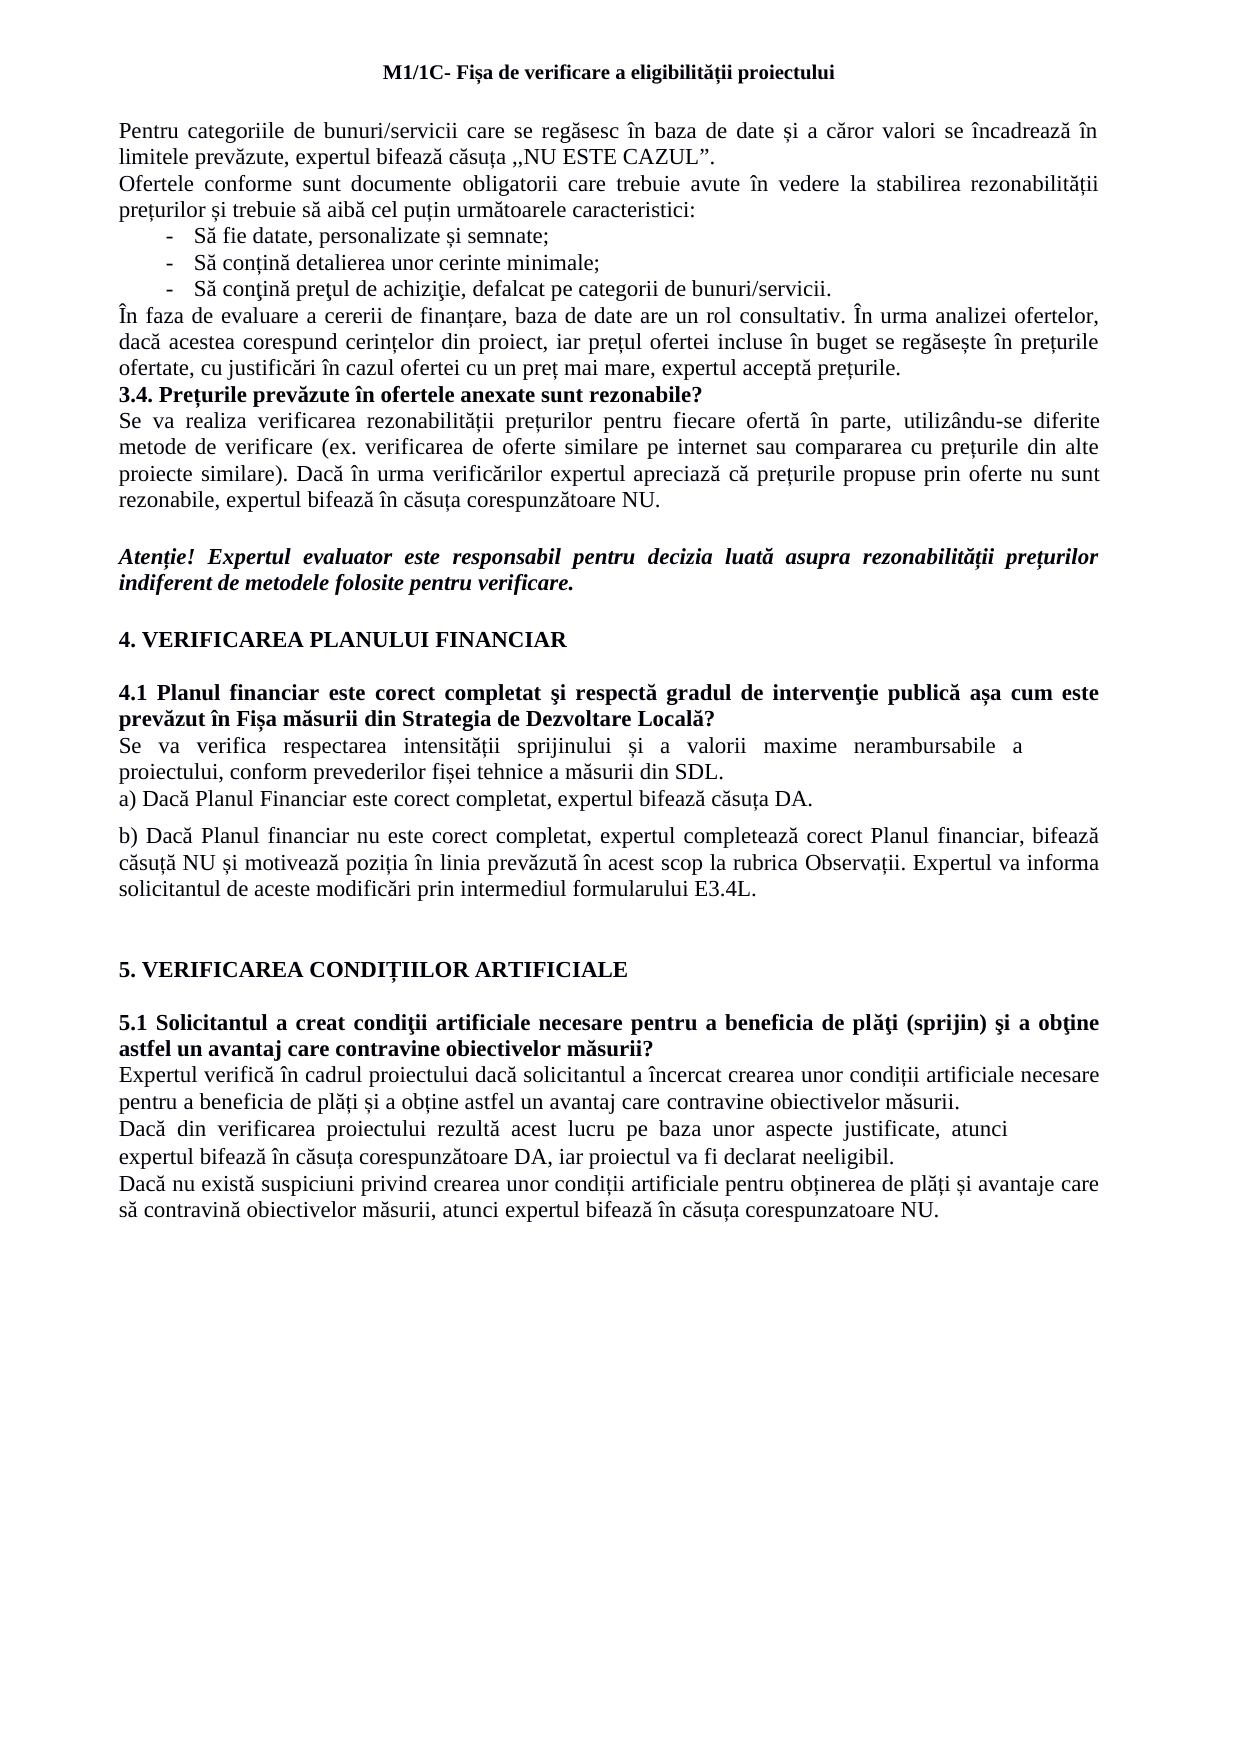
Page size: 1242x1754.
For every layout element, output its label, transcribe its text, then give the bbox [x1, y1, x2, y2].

text Expertul verifică în cadrul proiectului dacă solicitantul a încercat crearea unor condiții artificiale necesare pentru a beneficia de plăți și a obține astfel un avantaj care contravine obiectivelor măsurii. [118, 1061, 1099, 1114]
text Ofertele conforme sunt documente obligatorii care trebuie avute în vedere la stabilirea rezonabilității prețurilor și trebuie să aibă cel puțin următoarele caracteristici: [118, 170, 1099, 222]
text 4. VERIFICAREA PLANULUI FINANCIAR [118, 626, 922, 653]
text 3.4. Prețurile prevăzute în ofertele anexate sunt rezonabile? [118, 381, 747, 407]
text 4.1 Planul financiar este corect completat şi respectă gradul de intervenţie publică așa cum este prevăzut în Fișa măsurii din Strategia de Dezvoltare Locală? [118, 679, 1099, 732]
text b) Dacă Planul financiar nu este corect completat, expertul completează corect Planul financiar, bifează căsuță NU și motivează poziția în linia prevăzută în acest scop la rubrica Observații. Expertul va informa solicitantul de aceste modificări prin intermediul formularului E3.4L. [118, 822, 1099, 901]
text - Să conţină preţul de achiziţie, defalcat pe categorii de bunuri/servicii. [166, 275, 1106, 302]
text proiectului, conform prevederilor fișei tehnice a măsurii din SDL. [118, 758, 777, 784]
text În faza de evaluare a cererii de finanțare, baza de date are un rol consultativ. În urma analizei ofertelor, dacă acestea corespund cerințelor din proiect, iar prețul ofertei incluse în buget se regăsește în prețurile ofertate, cu justificări în cazul ofertei cu un preț mai mare, expertul acceptă prețurile. [118, 302, 1099, 381]
text Se va verifica respectarea intensității sprijinului și a valorii maxime nerambursabile a [118, 732, 1099, 758]
text Dacă din verificarea proiectului rezultă acest lucru pe baza unor aspecte justificate, atunci [118, 1114, 1098, 1143]
text Pentru categoriile de bunuri/servicii care se regăsesc în baza de date și a căror valori se încadrează în limitele prevăzute, expertul bifează căsuța ,,NU ESTE CAZUL”. [118, 117, 1098, 170]
text - Să fie datate, personalizate și semnate; [166, 222, 1106, 249]
text - Să conțină detalierea unor cerinte minimale; [166, 249, 1106, 275]
text Se va realiza verificarea rezonabilității prețurilor pentru fiecare ofertă în parte, utilizându-se diferite metode de verificare (ex. verificarea de oferte similare pe internet sau compararea cu prețurile din alte proiecte similare). Dacă în urma verificărilor expertul apreciază că prețurile propuse prin oferte nu sunt rezonabile, expertul bifează în căsuța corespunzătoare NU. [118, 407, 1100, 512]
text 5.1 Solicitantul a creat condiţii artificiale necesare pentru a beneficia de plăţi (sprijin) şi a obţine astfel un avantaj care contravine obiectivelor măsurii? [118, 1009, 1099, 1061]
text Atenție! Expertul evaluator este responsabil pentru decizia luată asupra rezonabilității prețurilor indiferent de metodele folosite pentru verificare. [118, 543, 1098, 596]
text a) Dacă Planul Financiar este corect completat, expertul bifează căsuța DA. [118, 784, 880, 811]
text Dacă nu există suspiciuni privind crearea unor condiții artificiale pentru obținerea de plăți și avantaje care să contravină obiectivelor măsurii, atunci expertul bifează în căsuța corespunzatoare NU. [118, 1169, 1099, 1222]
text 5. VERIFICAREA CONDIȚIILOR ARTIFICIALE [118, 956, 762, 982]
text expertul bifează în căsuța corespunzătoare DA, iar proiectul va fi declarat neeligibil. [118, 1143, 969, 1169]
